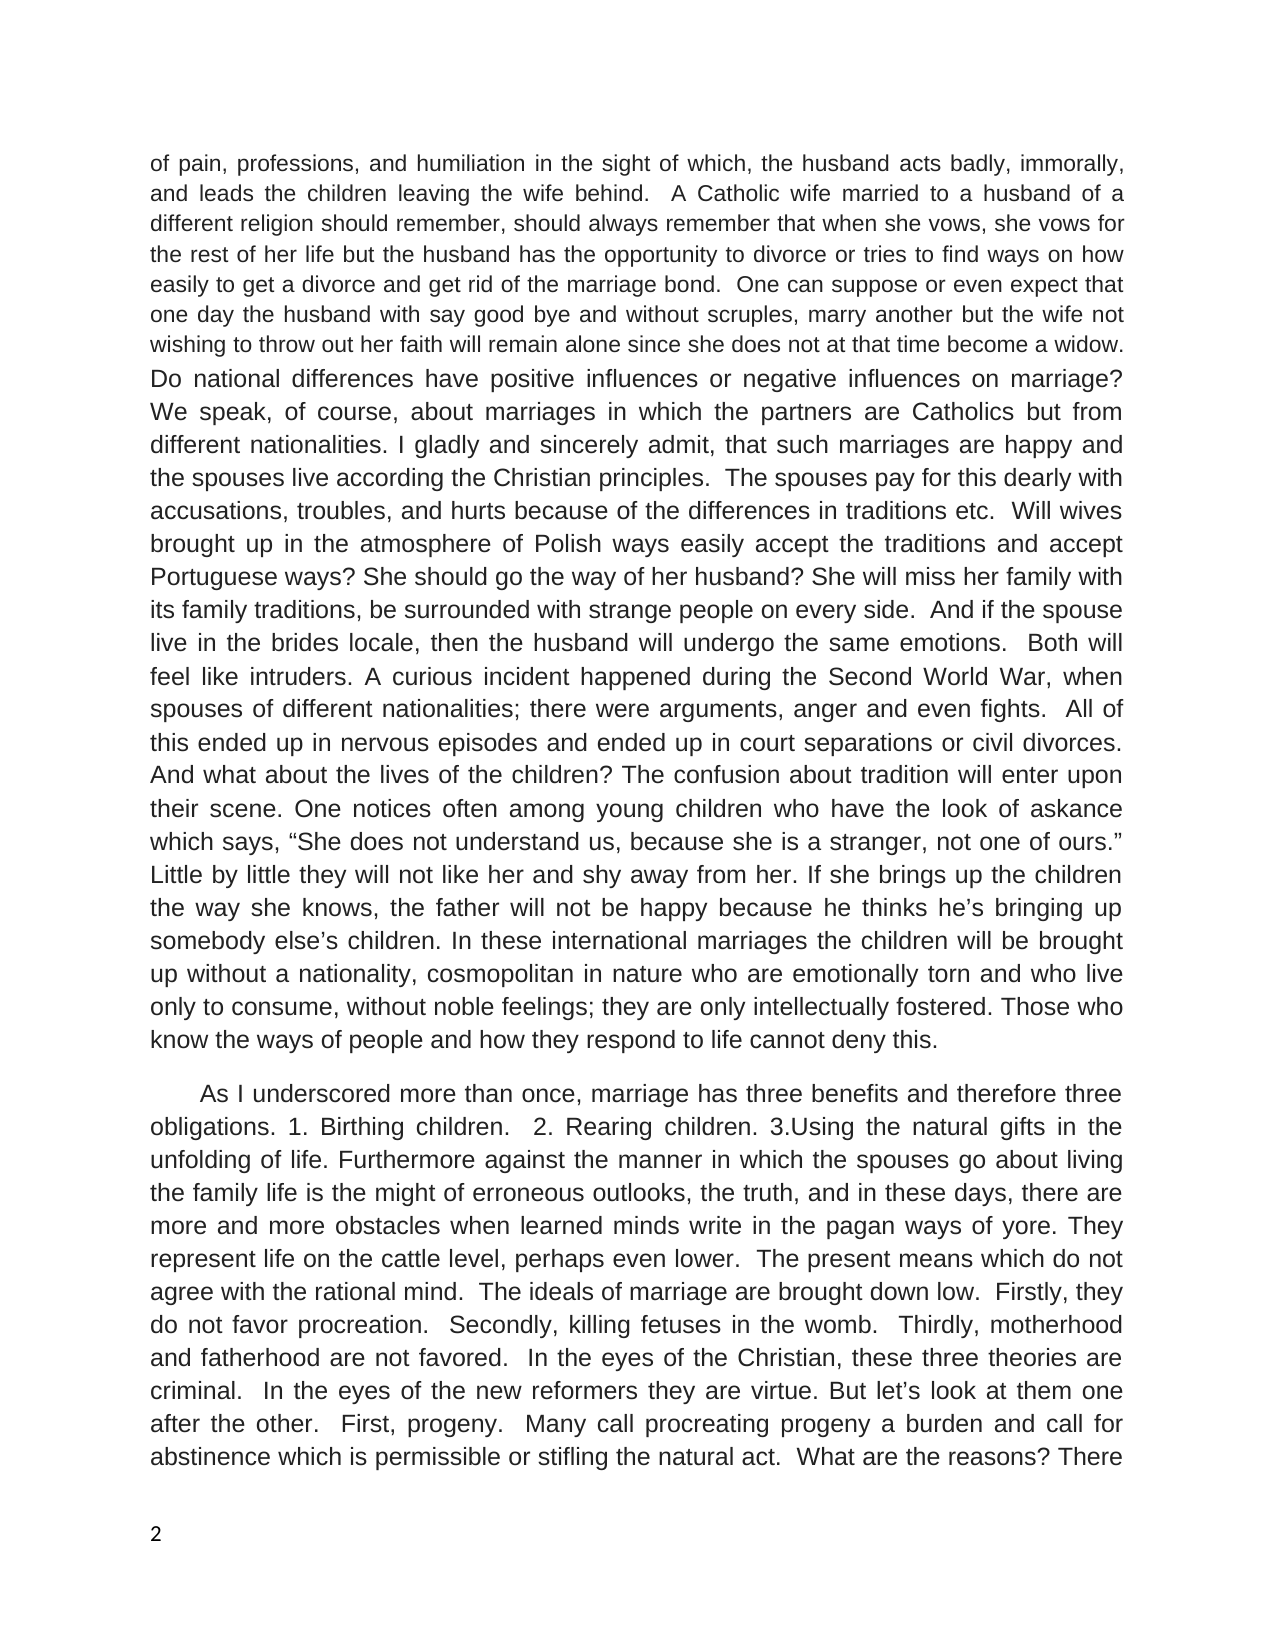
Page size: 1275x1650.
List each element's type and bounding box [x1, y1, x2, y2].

text [150, 1078, 1125, 1471]
text [150, 150, 1125, 1053]
